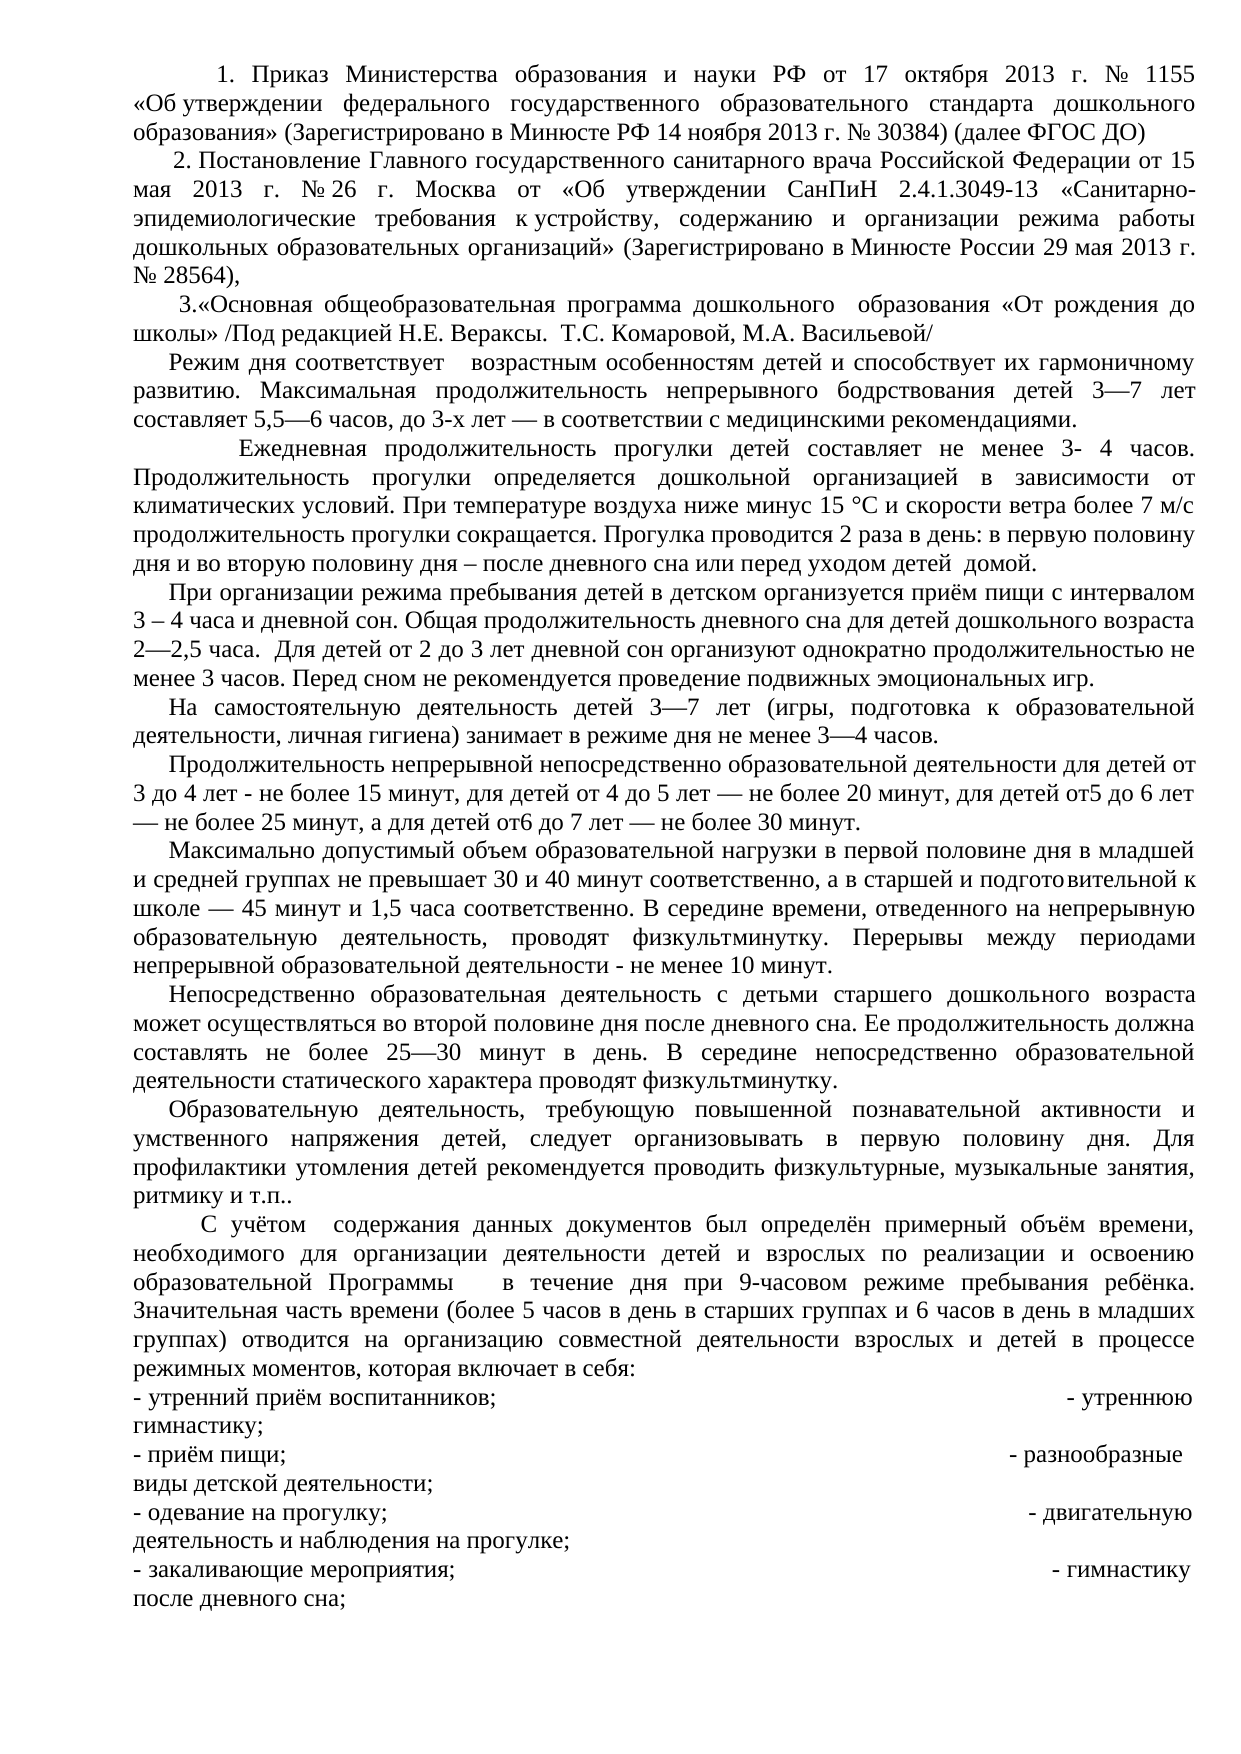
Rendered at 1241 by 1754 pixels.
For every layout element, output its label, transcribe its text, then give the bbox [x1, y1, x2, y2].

text - закаливающие мероприятия; - гимнастику после дневного сна; [133, 1554, 1196, 1612]
text Продолжительность непрерывной непосредственно образовательной деятельности для детей от 3 до 4 лет - не более 15 минут, для детей от 4 до 5 лет — не более 20 минут, для детей от5 до 6 лет — не более 25 минут, а для детей от6 до 7 лет — не более 30 минут. [133, 749, 1196, 835]
text Непосредственно образовательная деятельность с детьми старшего дошкольного возраста может осуществляться во второй половине дня после дневного сна. Ее продолжительность должна составлять не более 25—30 минут в день. В середине непосредственно образовательной деятельности статического характера проводят физкультминутку. [133, 979, 1196, 1094]
text 3.«Основная общеобразовательная программа дошкольного образования «От рождения до школы» /Под редакцией Н.Е. Вераксы. Т.С. Комаровой, М.А. Васильевой/ [133, 289, 1196, 347]
text Режим дня соответствует возрастным особенностям детей и способствует их гармоничному развитию. Максимальная продолжительность непрерывного бодрствования детей 3—7 лет составляет 5,5—6 часов, до 3-х лет — в соответствии с медицинскими рекомендациями. [133, 347, 1196, 433]
text На самостоятельную деятельность детей 3—7 лет (игры, подготовка к образовательной деятельности, личная гигиена) занимает в режиме дня не менее 3—4 часов. [133, 692, 1196, 749]
text - приём пищи; - разнообразные виды детской деятельности; [133, 1439, 1196, 1497]
text С учётом содержания данных документов был определён примерный объём времени, необходимого для организации деятельности детей и взрослых по реализации и освоению образовательной Программы в течение дня при 9-часовом режиме пребывания ребёнка. Значительная часть времени (более 5 часов в день в старших группах и 6 часов в день в младших группах) отводится на организацию совместной деятельности взрослых и детей в процессе режимных моментов, которая включает в себя: [133, 1209, 1196, 1382]
text При организации режима пребывания детей в детском организуется приём пищи с интервалом 3 – 4 часа и дневной сон. Общая продолжительность дневного сна для детей дошкольного возраста 2—2,5 часа. Для детей от 2 до 3 лет дневной сон организуют однократно продолжительностью не менее 3 часов. Перед сном не рекомендуется проведение подвижных эмоциональных игр. [133, 577, 1196, 692]
text 1. Приказ Министерства образования и науки РФ от 17 октября 2013 г. № 1155 «Об утверждении федерального государственного образовательного стандарта дошкольного образования» (Зарегистрировано в Минюсте РФ 14 ноября 2013 г. № 30384) (далее ФГОС ДО) [133, 59, 1196, 145]
text - утренний приём воспитанников; - утреннюю гимнастику; [133, 1382, 1196, 1439]
text Максимально допустимый объем образовательной нагрузки в первой половине дня в младшей и средней группах не превышает 30 и 40 минут соответственно, а в старшей и подготовительной к школе — 45 минут и 1,5 часа соответственно. В середине времени, отведенного на непрерывную образовательную деятельность, проводят физкультминутку. Перерывы между периодами непрерывной образовательной деятельности - не менее 10 минут. [133, 835, 1196, 979]
text Образовательную деятельность, требующую повышенной познавательной активности и умственного напряжения детей, следует организовывать в первую половину дня. Для профилактики утомления детей рекомендуется проводить физкультурные, музыкальные занятия, ритмику и т.п.. [133, 1094, 1196, 1209]
text - одевание на прогулку; - двигательную деятельность и наблюдения на прогулке; [133, 1497, 1196, 1554]
text 2. Постановление Главного государственного санитарного врача Российской Федерации от 15 мая 2013 г. № 26 г. Москва от «Об утверждении СанПиН 2.4.1.3049-13 «Санитарно- эпидемиологические требования к устройству, содержанию и организации режима работы дошкольных образовательных организаций» (Зарегистрировано в Минюсте России 29 мая 2013 г. № 28564), [133, 145, 1196, 289]
text Ежедневная продолжительность прогулки детей составляет не менее 3- 4 часов. Продолжительность прогулки определяется дошкольной организацией в зависимости от климатических условий. При температуре воздуха ниже минус 15 °С и скорости ветра более 7 м/с продолжительность прогулки сокращается. Прогулка проводится 2 раза в день: в первую половину дня и во вторую половину дня – после дневного сна или перед уходом детей домой. [133, 433, 1196, 577]
